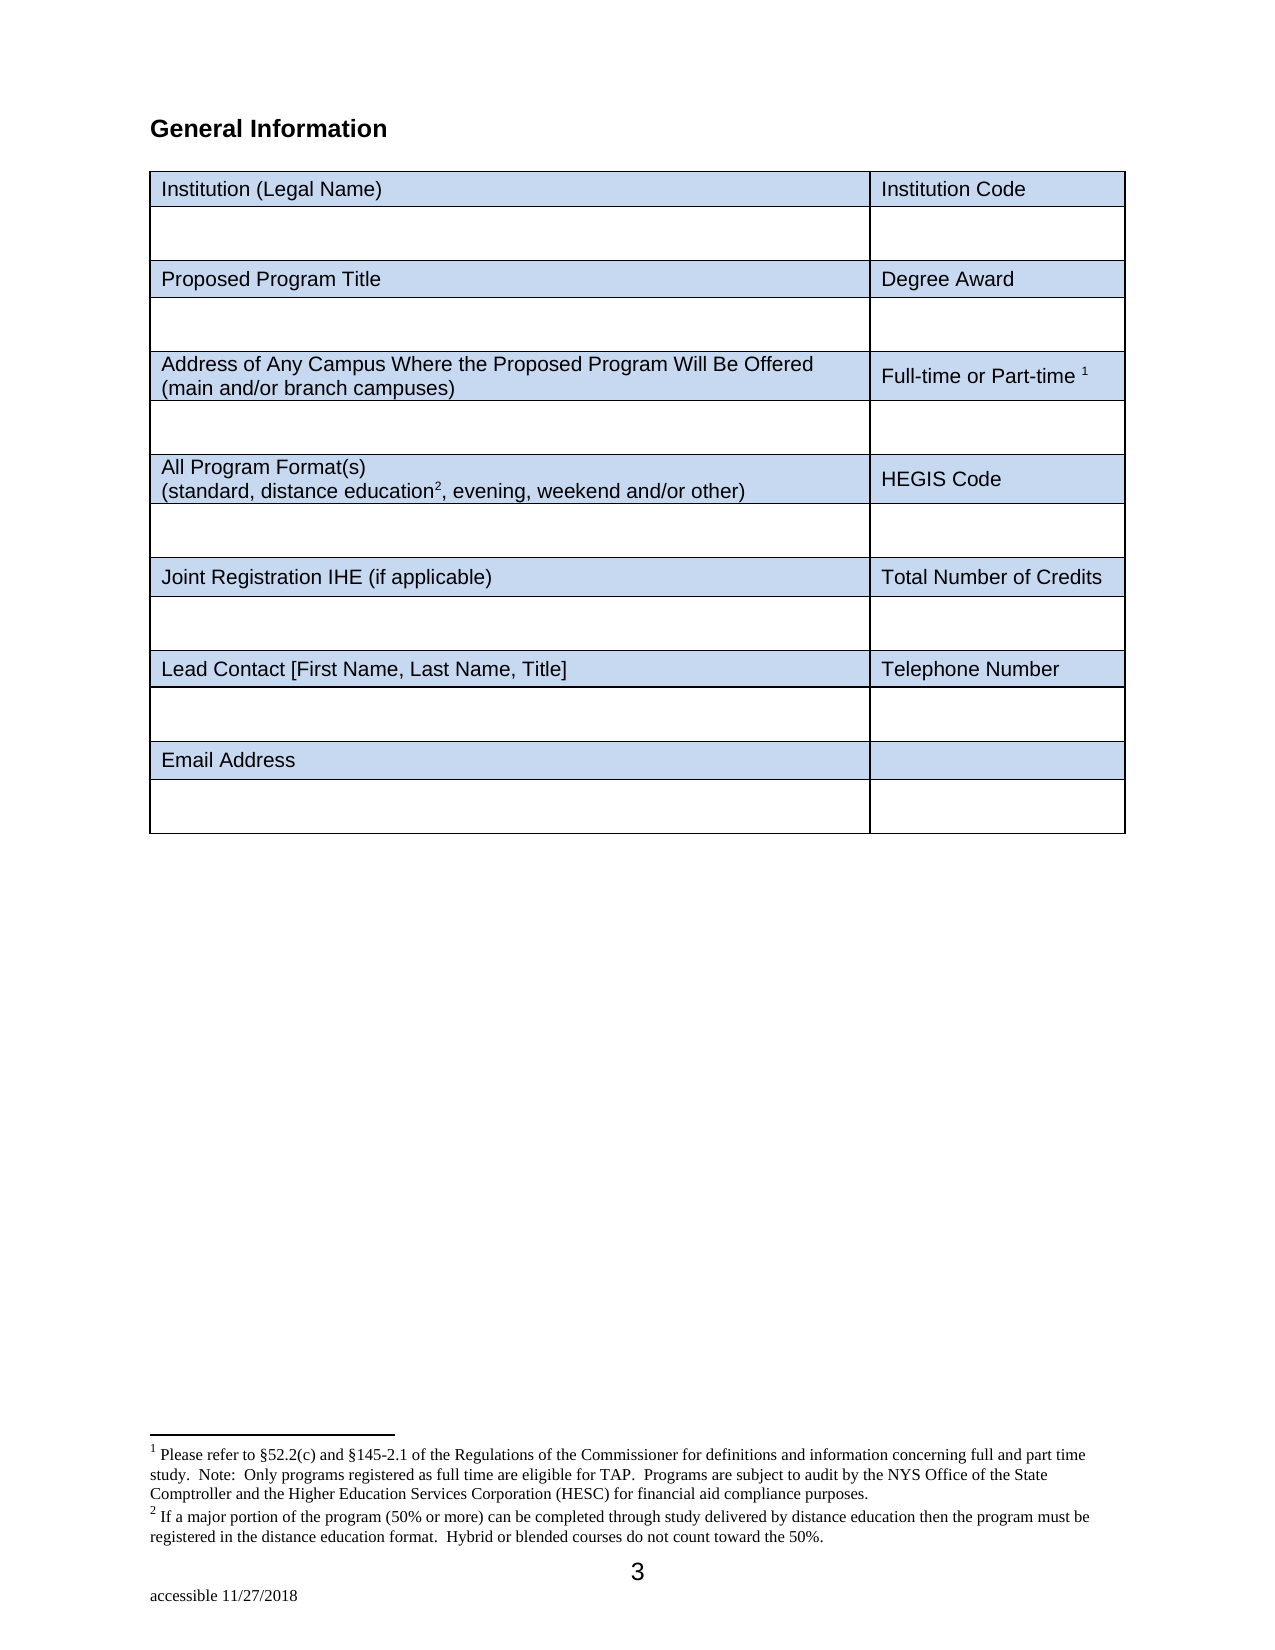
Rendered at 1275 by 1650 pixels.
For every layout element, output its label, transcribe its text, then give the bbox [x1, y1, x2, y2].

table_cell HEGIS Code [871, 455, 1124, 503]
table_header Institution (Legal Name) [151, 172, 869, 206]
table_cell [871, 742, 1124, 779]
table_cell Address of Any Campus Where the Proposed Program Will Be Offered (main and/or branch campuses) [151, 352, 869, 400]
table_cell [151, 780, 869, 833]
table_cell [871, 780, 1124, 833]
table_cell [871, 688, 1124, 741]
table_cell [151, 401, 869, 454]
table_cell [151, 504, 869, 557]
text General Information [150, 114, 1125, 143]
table_header Institution Code [871, 172, 1124, 206]
table_cell Telephone Number [871, 651, 1124, 686]
table_cell Joint Registration IHE (if applicable) [151, 558, 869, 596]
table_cell Degree Award [871, 261, 1124, 297]
table_cell Lead Contact [First Name, Last Name, Title] [151, 651, 869, 686]
table_cell [151, 597, 869, 650]
table_cell [871, 401, 1124, 454]
table_cell [151, 207, 869, 260]
table_cell Email Address [151, 742, 869, 779]
table_cell [871, 597, 1124, 650]
table_cell Full-time or Part-time [871, 352, 1124, 400]
table_cell Total Number of Credits [871, 558, 1124, 596]
table_cell All Program Format(s) (standard, distance education, evening, weekend and/or other) [151, 455, 869, 503]
table_cell Proposed Program Title [151, 261, 869, 297]
table_cell [151, 688, 869, 741]
table_cell [871, 298, 1124, 351]
table_cell [151, 298, 869, 351]
table_cell [871, 207, 1124, 260]
table_cell [871, 504, 1124, 557]
